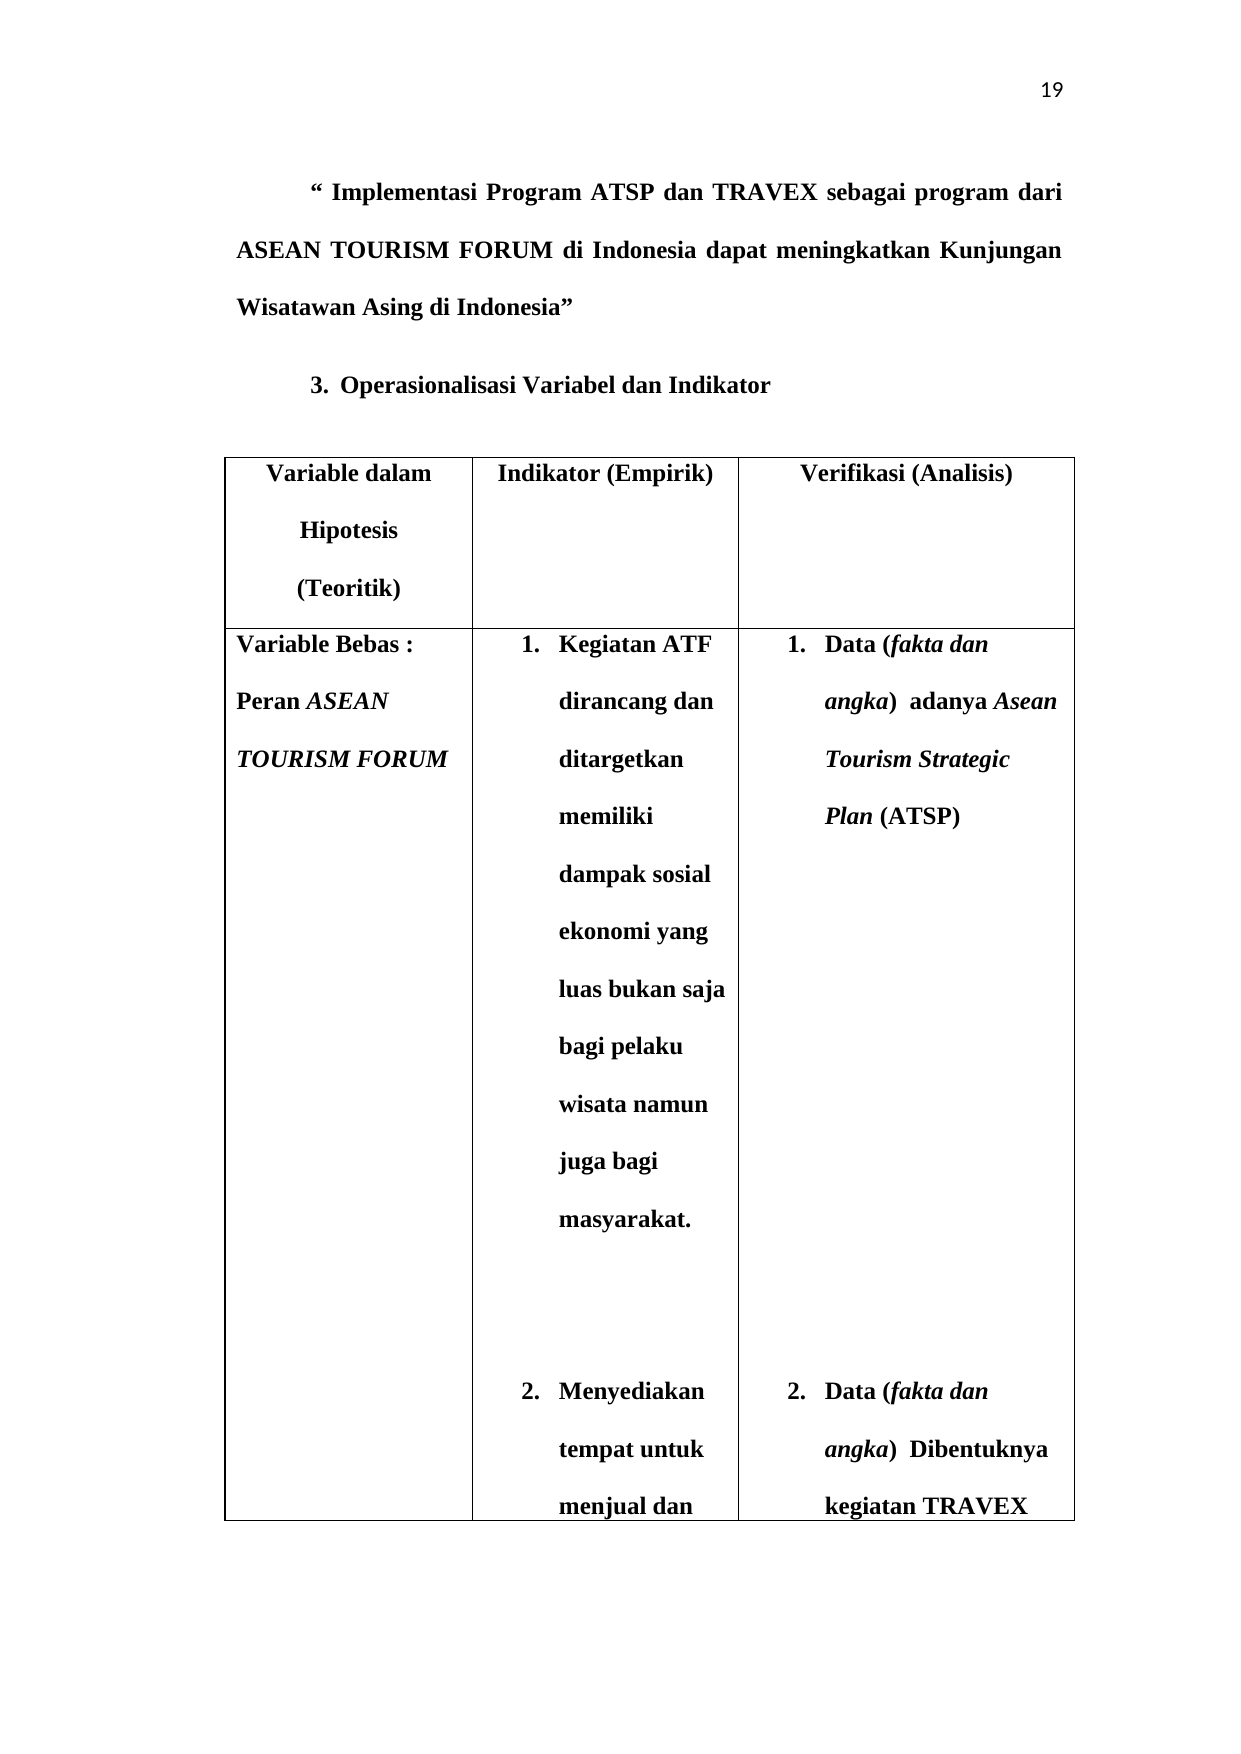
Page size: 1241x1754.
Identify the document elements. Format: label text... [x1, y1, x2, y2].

text “ Implementasi Program ATSP dan TRAVEX sebagai program dari ASEAN TOURISM FORUM di Indonesia dapat meningkatkan Kunjungan Wisatawan Asing di Indonesia” [236, 177, 1063, 321]
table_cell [739, 629, 1074, 1520]
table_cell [473, 629, 738, 1520]
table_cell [226, 629, 472, 1520]
table_header Variable dalam Hipotesis (Teoritik) [226, 458, 472, 628]
subtitle Operasionalisasi Variabel dan Indikator [310, 371, 1063, 399]
table_header Verifikasi (Analisis) [739, 458, 1074, 628]
table_header Indikator (Empirik) [473, 458, 738, 628]
